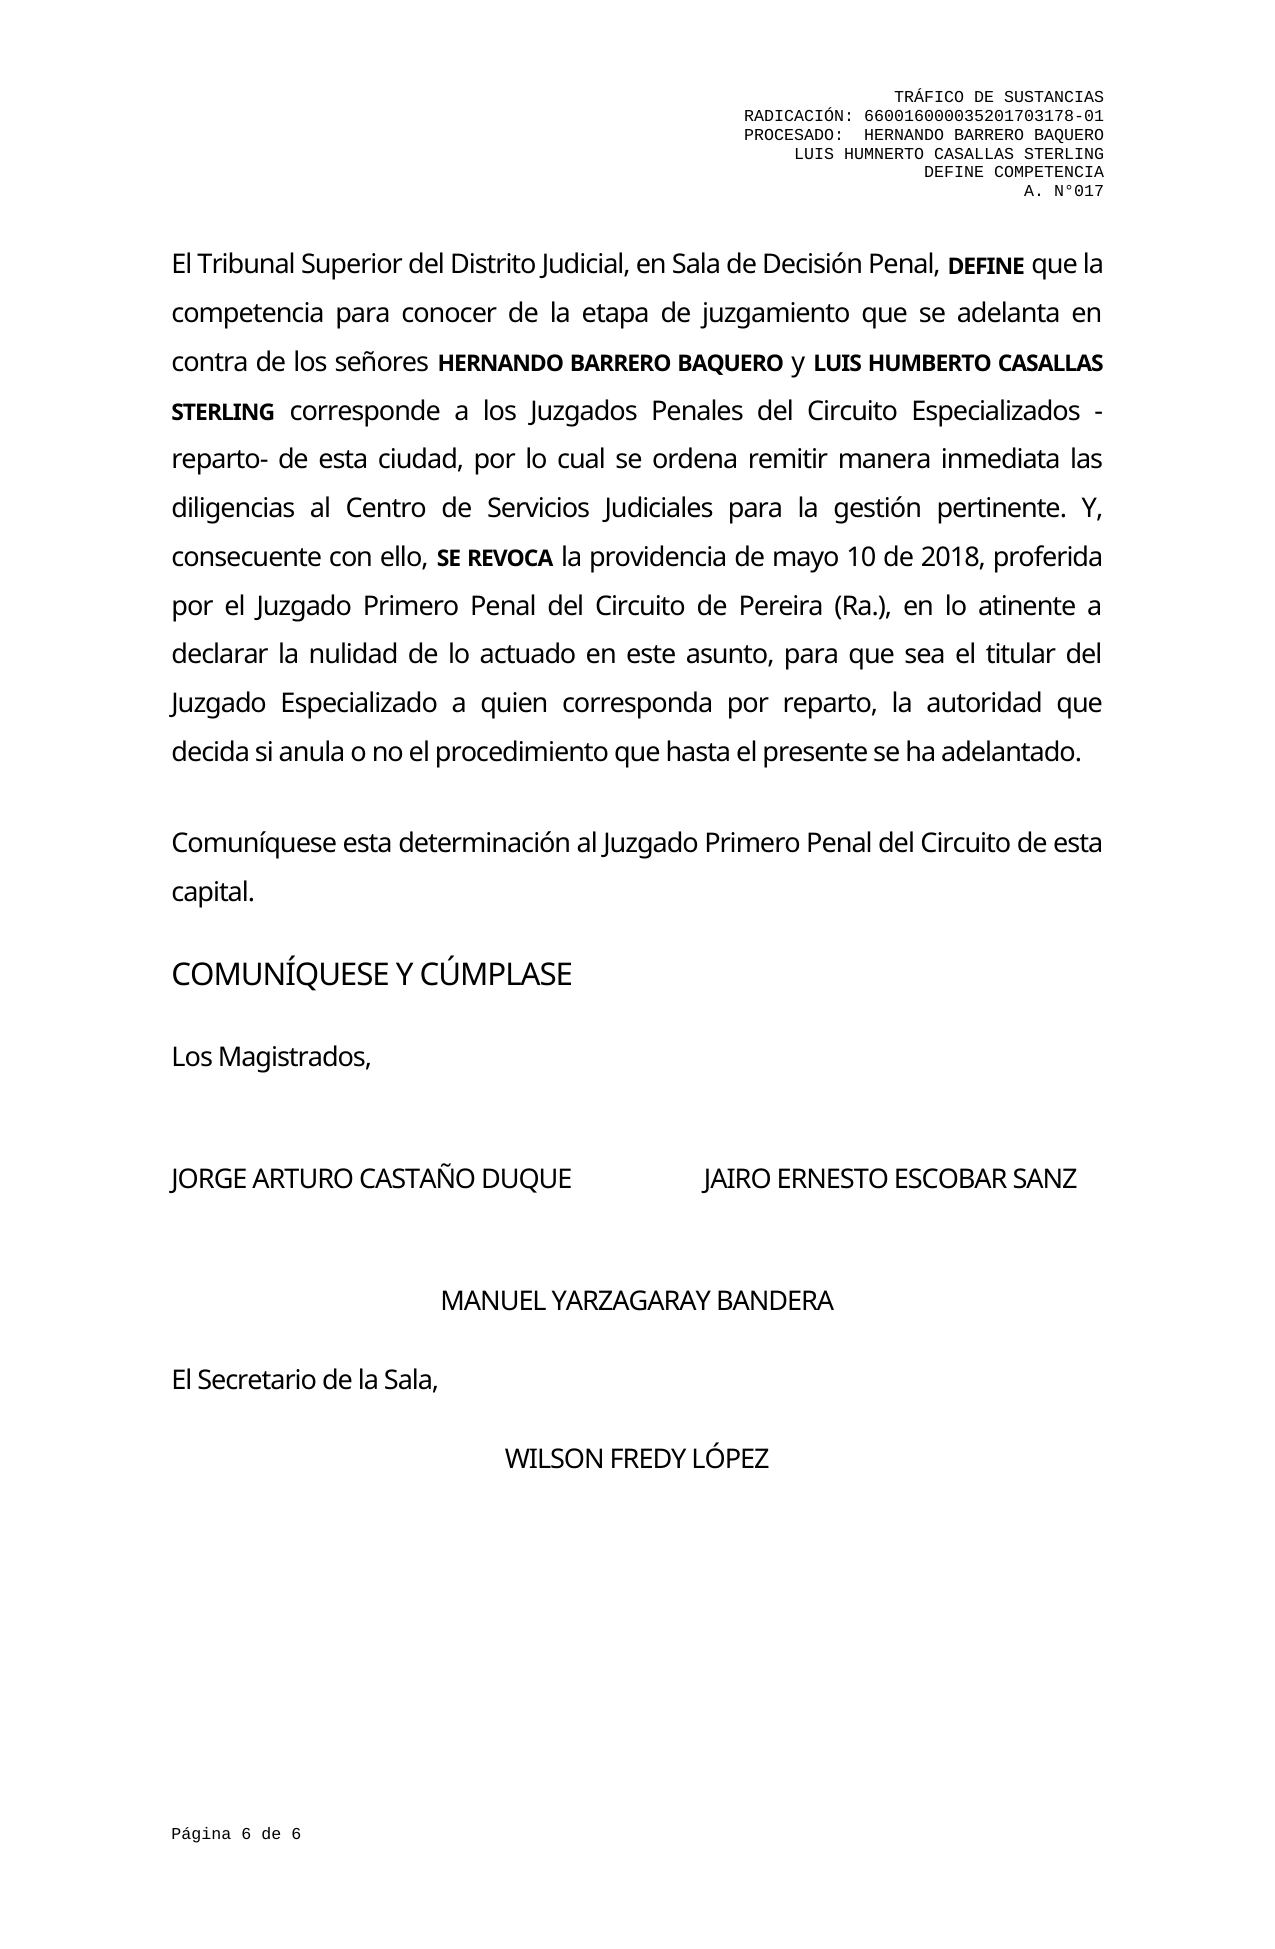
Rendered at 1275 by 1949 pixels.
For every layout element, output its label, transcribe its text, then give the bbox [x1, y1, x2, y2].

text JORGE ARTURO CASTAÑO DUQUE JAIRO ERNESTO ESCOBAR SANZ [171, 1154, 1104, 1196]
text Comuníquese esta determinación al Juzgado Primero Penal del Circuito de esta capital. [171, 818, 1104, 909]
text WILSON FREDY LÓPEZ [171, 1434, 1104, 1477]
subtitle COMUNÍQUESE Y CÚMPLASE [171, 947, 1104, 995]
text MANUEL YARZAGARAY BANDERA [171, 1276, 1104, 1318]
text Los Magistrados, [171, 1032, 1104, 1074]
text El Secretario de , [171, 1355, 1104, 1397]
text El Tribunal Superior del Distrito Judicial, en Sala de Decisión Penal, DEFINE que la competencia para conocer de la etapa de juzgamiento que se adelanta en contra de los señores HERNANDO BARRERO BAQUERO y LUIS HUMBERTO CASALLAS STERLING corresponde a los Juzgados Penales del Circuito Especializados -reparto- de esta ciudad, por lo cual se ordena remitir manera inmediata las diligencias al Centro de Servicios Judiciales para la gestión pertinente. Y, consecuente con ello, SE REVOCA la providencia de mayo 10 de 2018, proferida por el Juzgado Primero Penal del Circuito de Pereira (Ra.), en lo atinente a declarar la nulidad de lo actuado en este asunto, para que sea el titular del Juzgado Especializado a quien corresponda por reparto, la autoridad que decida si anula o no el procedimiento que hasta el presente se ha adelantado. [171, 239, 1104, 769]
